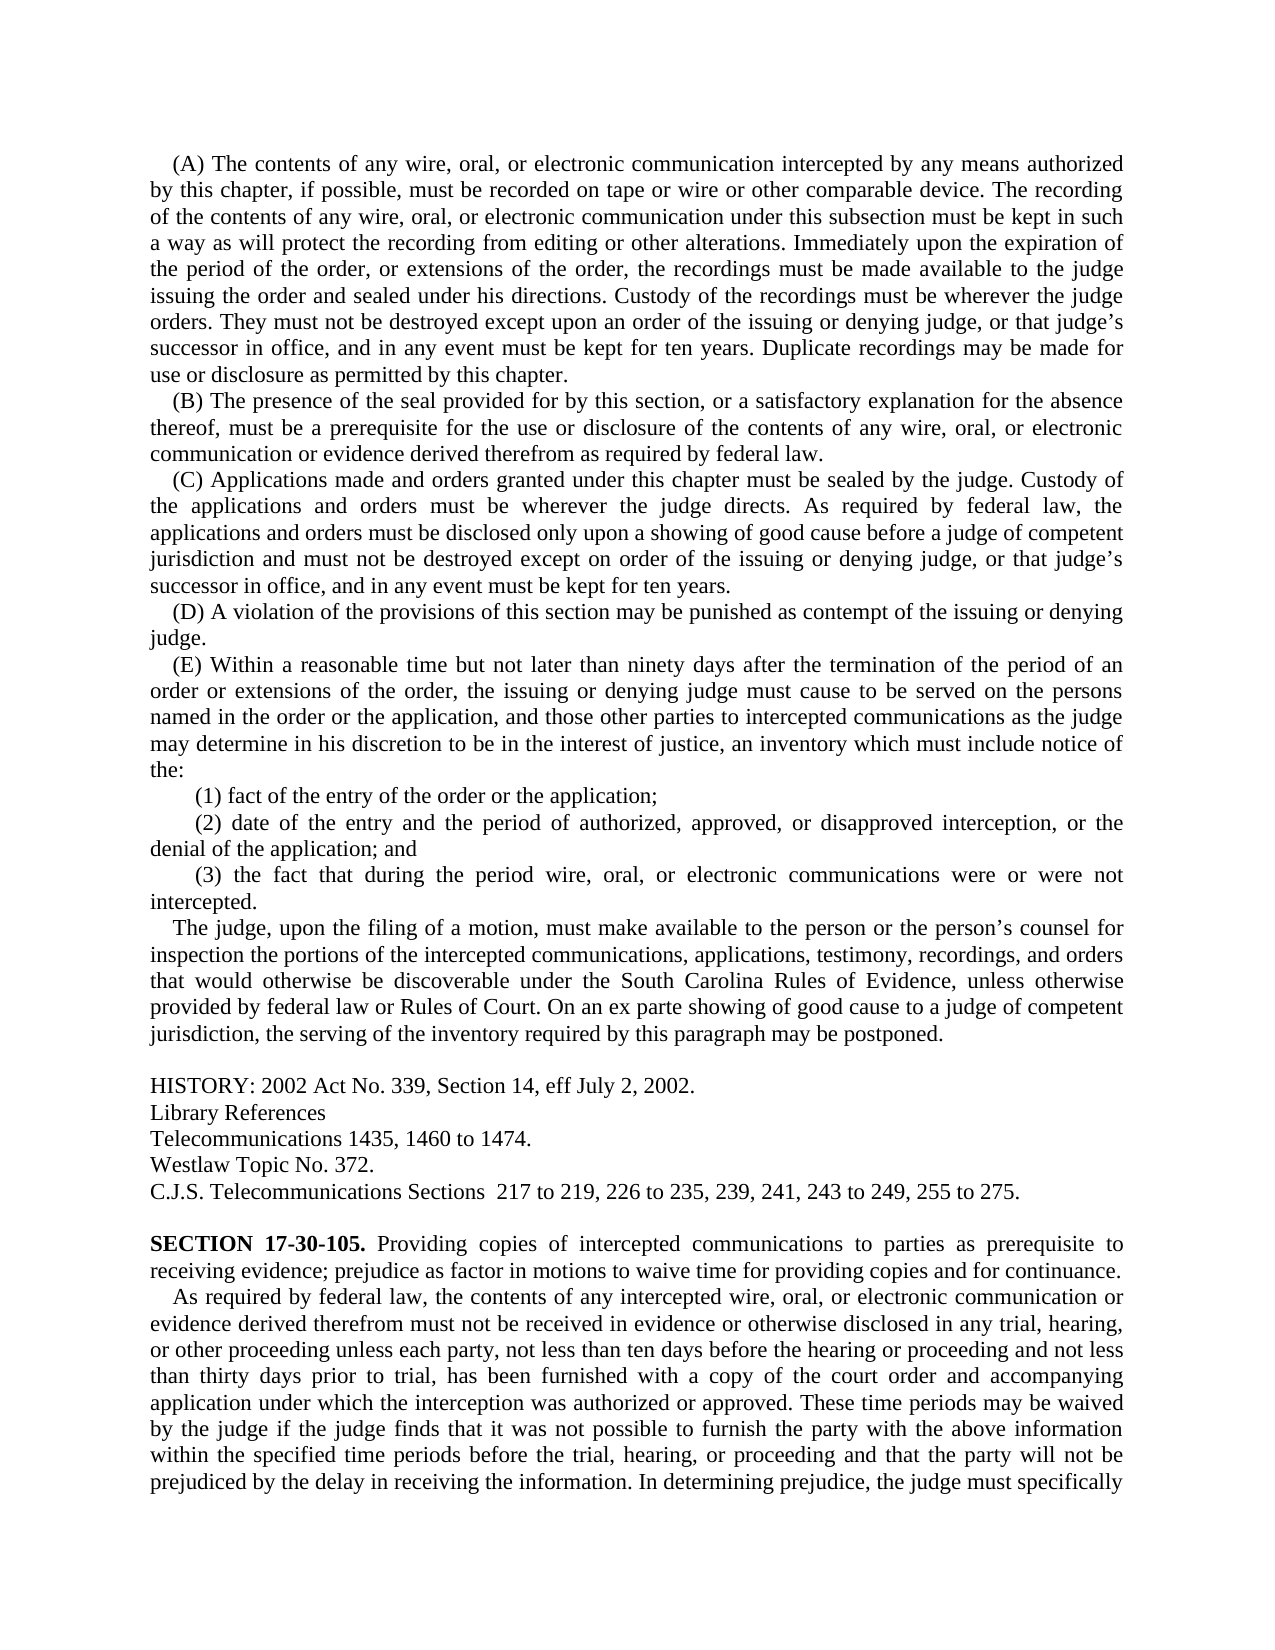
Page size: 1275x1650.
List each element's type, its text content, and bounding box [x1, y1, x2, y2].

text C.J.S. Telecommunications Sections 217 to 219, 226 to 235, 239, 241, 243 to 249, 255 to 275. [150, 1178, 1125, 1204]
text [150, 1283, 1125, 1494]
text SECTION 17-30-105. Providing copies of intercepted communications to parties as prerequisite to receiving evidence; prejudice as factor in motions to waive time for providing copies and for continuance. [150, 1231, 1125, 1283]
text HISTORY: 2002 Act No. 339, Section 14, eff July 2, 2002. [150, 1072, 1125, 1099]
text (E) Within a reasonable time but not later than ninety days after the termination of the period of an order or extensions of the order, the issuing or denying judge must cause to be served on the persons named in the order or the application, and those other parties to intercepted communications as the judge may determine in his discretion to be in the interest of justice, an inventory which must include notice of the: [150, 651, 1125, 782]
text Telecommunications 1435, 1460 to 1474. [150, 1125, 1125, 1151]
text Westlaw Topic No. 372. [150, 1151, 1125, 1178]
text (1) fact of the entry of the order or the application; [150, 782, 1125, 809]
text (2) date of the entry and the period of authorized, approved, or disapproved interception, or the denial of the application; and [150, 809, 1125, 862]
text Library References [150, 1099, 1125, 1125]
text The judge, upon the filing of a motion, must make available to the person or the person’s counsel for inspection the portions of the intercepted communications, applications, testimony, recordings, and orders that would otherwise be discoverable under the South Carolina Rules of Evidence, unless otherwise provided by federal law or Rules of Court. On an ex parte showing of good cause to a judge of competent jurisdiction, the serving of the inventory required by this paragraph may be postponed. [150, 914, 1125, 1046]
text (3) the fact that during the period wire, oral, or electronic communications were or were not intercepted. [150, 862, 1125, 914]
text (A) The contents of any wire, oral, or electronic communication intercepted by any means authorized by this chapter, if possible, must be recorded on tape or wire or other comparable device. The recording of the contents of any wire, oral, or electronic communication under this subsection must be kept in such a way as will protect the recording from editing or other alterations. Immediately upon the expiration of the period of the order, or extensions of the order, the recordings must be made available to the judge issuing the order and sealed under his directions. Custody of the recordings must be wherever the judge orders. They must not be destroyed except upon an order of the issuing or denying judge, or that judge’s successor in office, and in any event must be kept for ten years. Duplicate recordings may be made for use or disclosure as permitted by this chapter. [150, 150, 1125, 387]
text (D) A violation of the provisions of this section may be punished as contempt of the issuing or denying judge. [150, 598, 1125, 651]
text (C) Applications made and orders granted under this chapter must be sealed by the judge. Custody of the applications and orders must be wherever the judge directs. As required by federal law, the applications and orders must be disclosed only upon a showing of good cause before a judge of competent jurisdiction and must not be destroyed except on order of the issuing or denying judge, or that judge’s successor in office, and in any event must be kept for ten years. [150, 466, 1125, 598]
text (B) The presence of the seal provided for by this section, or a satisfactory explanation for the absence thereof, must be a prerequisite for the use or disclosure of the contents of any wire, oral, or electronic communication or evidence derived therefrom as required by federal law. [150, 387, 1125, 466]
